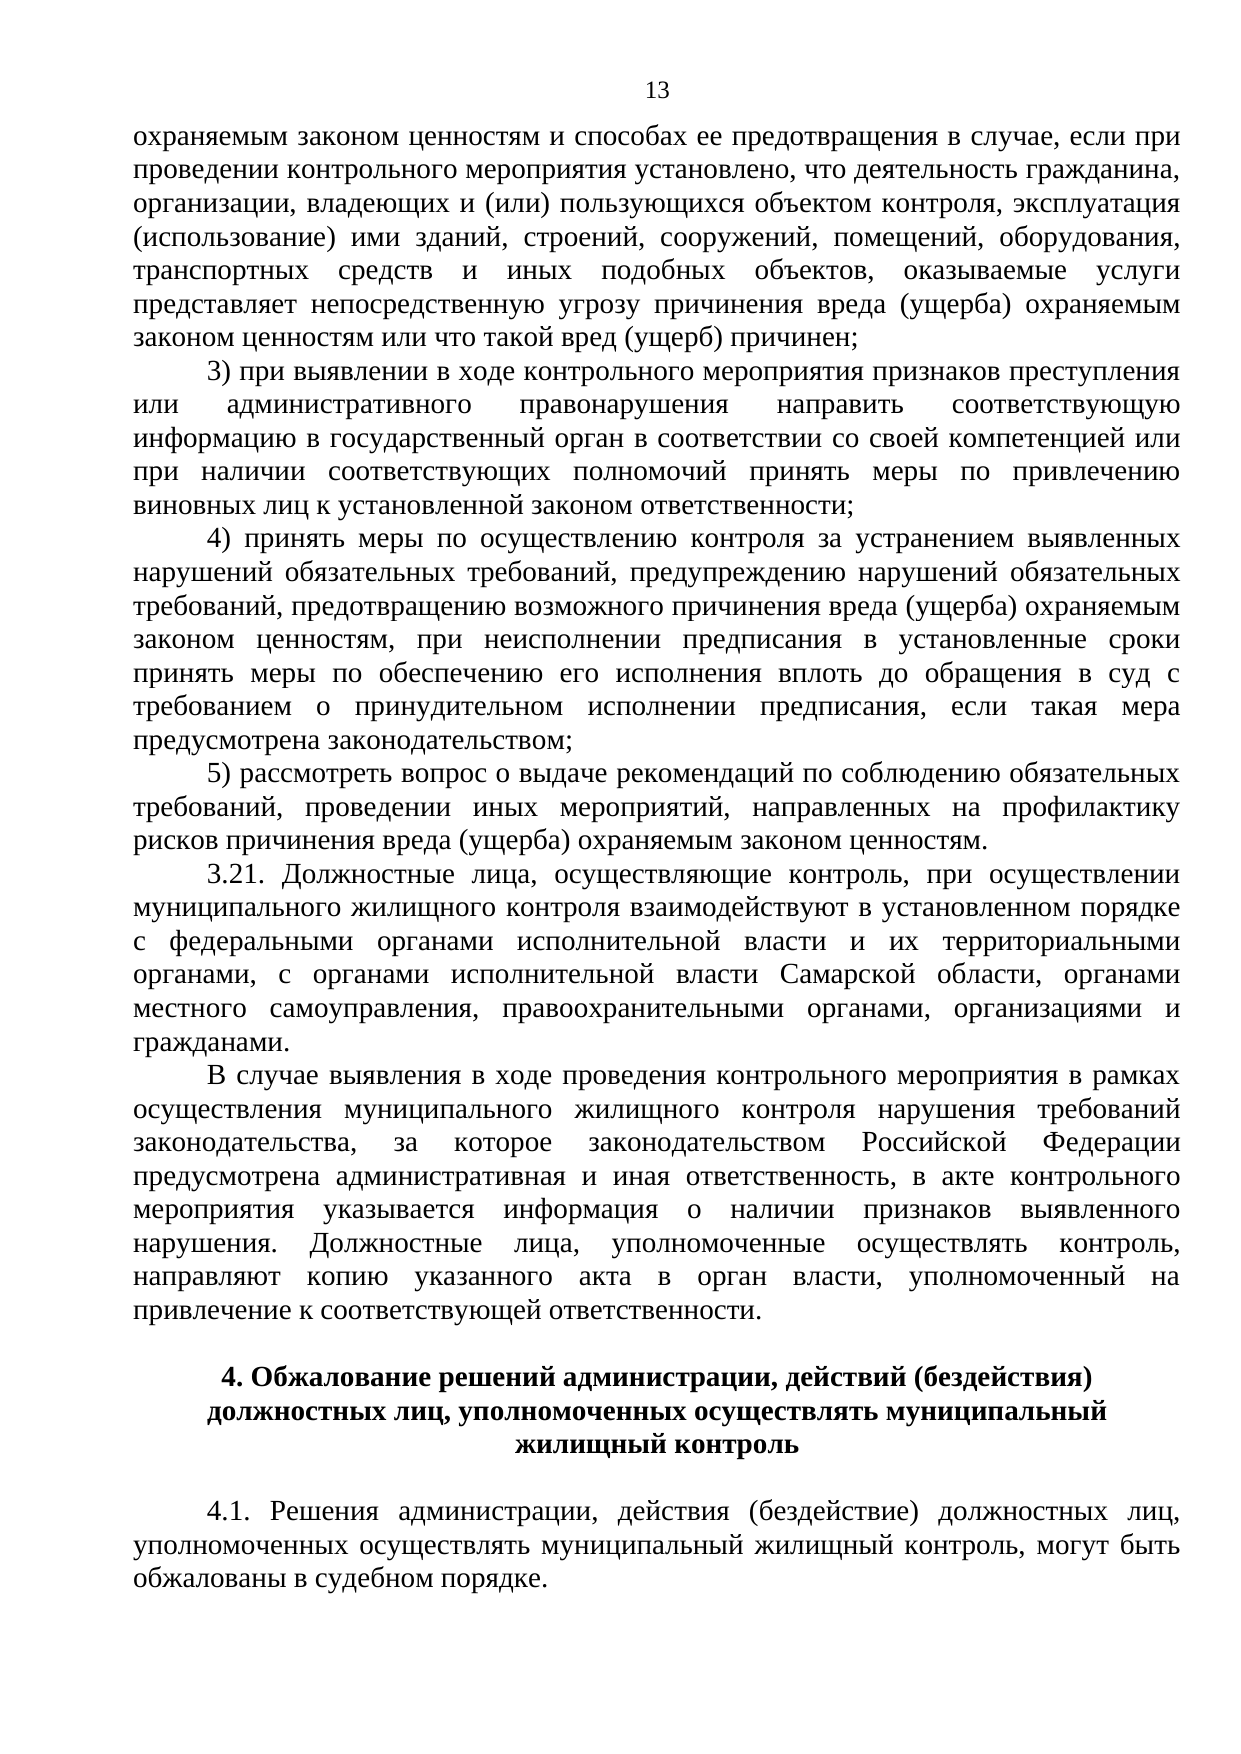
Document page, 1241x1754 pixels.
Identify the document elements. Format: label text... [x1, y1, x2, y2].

text 3) при выявлении в ходе контрольного мероприятия признаков преступления или административного правонарушения направить соответствующую информацию в государственный орган в соответствии со своей компетенцией или при наличии соответствующих полномочий принять меры по привлечению виновных лиц к установленной законом ответственности; [133, 353, 1181, 521]
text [133, 118, 1181, 353]
text 3.21. Должностные лица, осуществляющие контроль, при осуществлении муниципального жилищного контроля взаимодействуют в установленном порядке с федеральными органами исполнительной власти и их территориальными органами, с органами исполнительной власти Самарской области, органами местного самоуправления, правоохранительными органами, организациями и гражданами. [133, 856, 1181, 1057]
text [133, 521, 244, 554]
text 5) рассмотреть вопрос о выдаче рекомендаций по соблюдению обязательных требований, проведении иных мероприятий, направленных на профилактику рисков причинения вреда (ущерба) охраняемым законом ценностям. [133, 755, 1181, 856]
text В случае выявления в ходе проведения контрольного мероприятия в рамках осуществления муниципального жилищного контроля нарушения требований законодательства, за которое законодательством Российской Федерации предусмотрена административная и иная ответственность, в акте контрольного мероприятия указывается информация о наличии признаков выявленного нарушения. Должностные лица, уполномоченные осуществлять контроль, направляют копию указанного акта в орган власти, уполномоченный на привлечение к соответствующей ответственности. [133, 1057, 1181, 1326]
text 4. Обжалование решений администрации, действий (бездействия) должностных лиц, уполномоченных осуществлять муниципальный жилищный контроль [133, 1359, 1181, 1460]
text 4.1. Решения администрации, действия (бездействие) должностных лиц, уполномоченных осуществлять муниципальный жилищный контроль, могут быть обжалованы в судебном порядке. [133, 1493, 1181, 1594]
